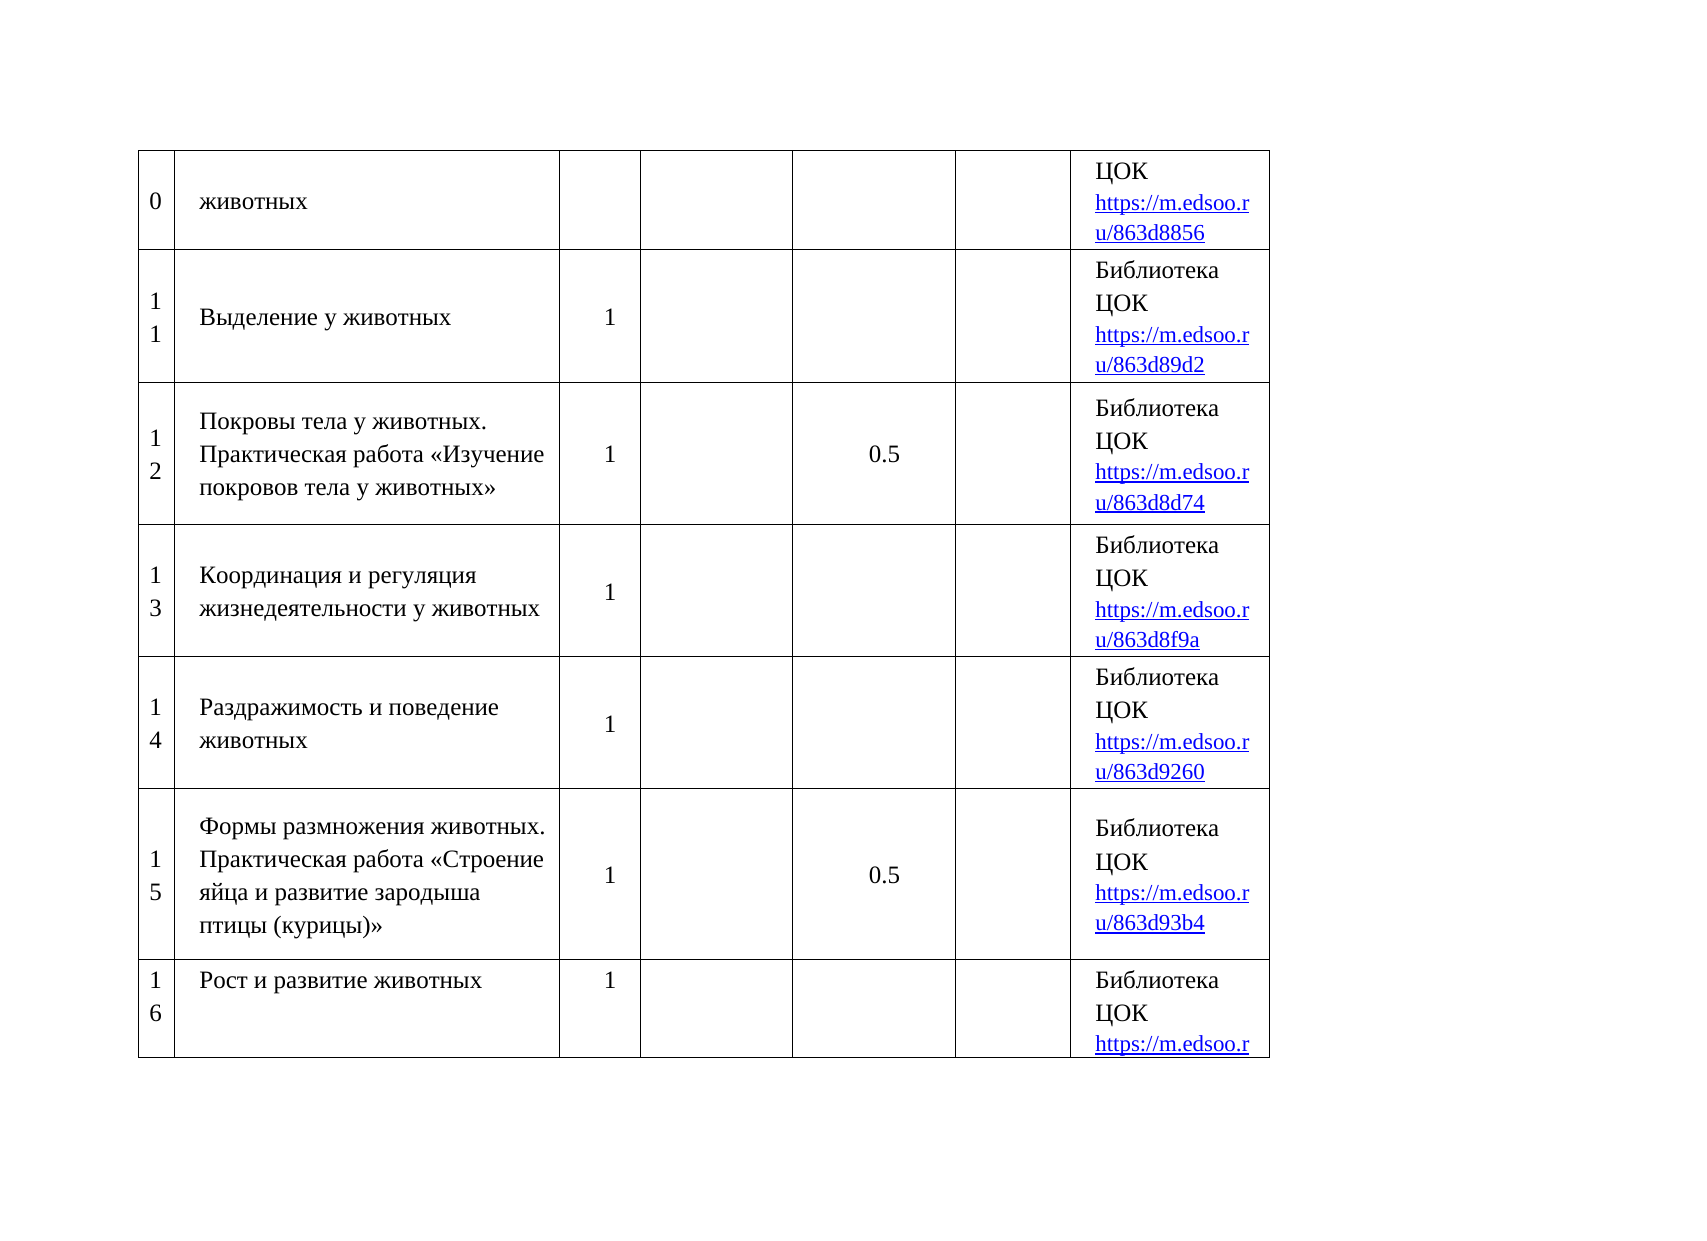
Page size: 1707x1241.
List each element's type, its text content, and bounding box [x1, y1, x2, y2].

table_cell 15 [139, 789, 174, 959]
table_cell 1 [560, 250, 640, 382]
table_cell [641, 151, 792, 249]
table_cell 1 [560, 383, 640, 524]
table_cell [793, 657, 955, 788]
table_cell Формы размножения животных. Практическая работа «Строение яйца и развитие зародыша птицы (курицы)» [175, 789, 559, 959]
table_cell [956, 960, 1070, 1057]
table_cell [793, 151, 955, 249]
table_cell [956, 151, 1070, 249]
table_cell [641, 525, 792, 656]
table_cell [1071, 151, 1269, 249]
table_cell 1 [560, 151, 640, 249]
table_cell [956, 525, 1070, 656]
table_cell 16 [139, 960, 174, 1057]
table_cell Библиотека ЦОК https://m.edsoo.ru/863d89d2 [1071, 250, 1269, 382]
table_cell [956, 250, 1070, 382]
table_cell [641, 383, 792, 524]
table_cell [1071, 960, 1269, 1057]
table_cell [641, 250, 792, 382]
table_cell [793, 960, 955, 1057]
table_cell 1 [560, 657, 640, 788]
table_cell 11 [139, 250, 174, 382]
table_cell Раздражимость и поведение животных [175, 657, 559, 788]
table_cell 0.5 [793, 789, 955, 959]
table_cell 1 [560, 789, 640, 959]
table_cell 1 [560, 960, 640, 1057]
table_cell Библиотека ЦОК https://m.edsoo.ru/863d8d74 [1071, 383, 1269, 524]
table_cell Покровы тела у животных. Практическая работа «Изучение покровов тела у животных» [175, 383, 559, 524]
table_cell [956, 383, 1070, 524]
table_cell 10 [139, 151, 174, 249]
table_cell 1 [560, 525, 640, 656]
table_cell [641, 789, 792, 959]
table_cell 13 [139, 525, 174, 656]
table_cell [175, 151, 559, 249]
table_cell Выделение у животных [175, 250, 559, 382]
table_cell [641, 960, 792, 1057]
table_cell 12 [139, 383, 174, 524]
table_cell [793, 525, 955, 656]
table_cell [793, 250, 955, 382]
table_cell Библиотека ЦОК https://m.edsoo.ru/863d9260 [1071, 657, 1269, 788]
table_cell Библиотека ЦОК https://m.edsoo.ru/863d8f9a [1071, 525, 1269, 656]
table_cell 14 [139, 657, 174, 788]
table_cell 0.5 [793, 383, 955, 524]
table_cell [175, 960, 559, 1057]
table_cell Координация и регуляция жизнедеятельности у животных [175, 525, 559, 656]
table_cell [1071, 789, 1269, 959]
table_cell [956, 657, 1070, 788]
table_cell [641, 657, 792, 788]
table_cell [956, 789, 1070, 959]
